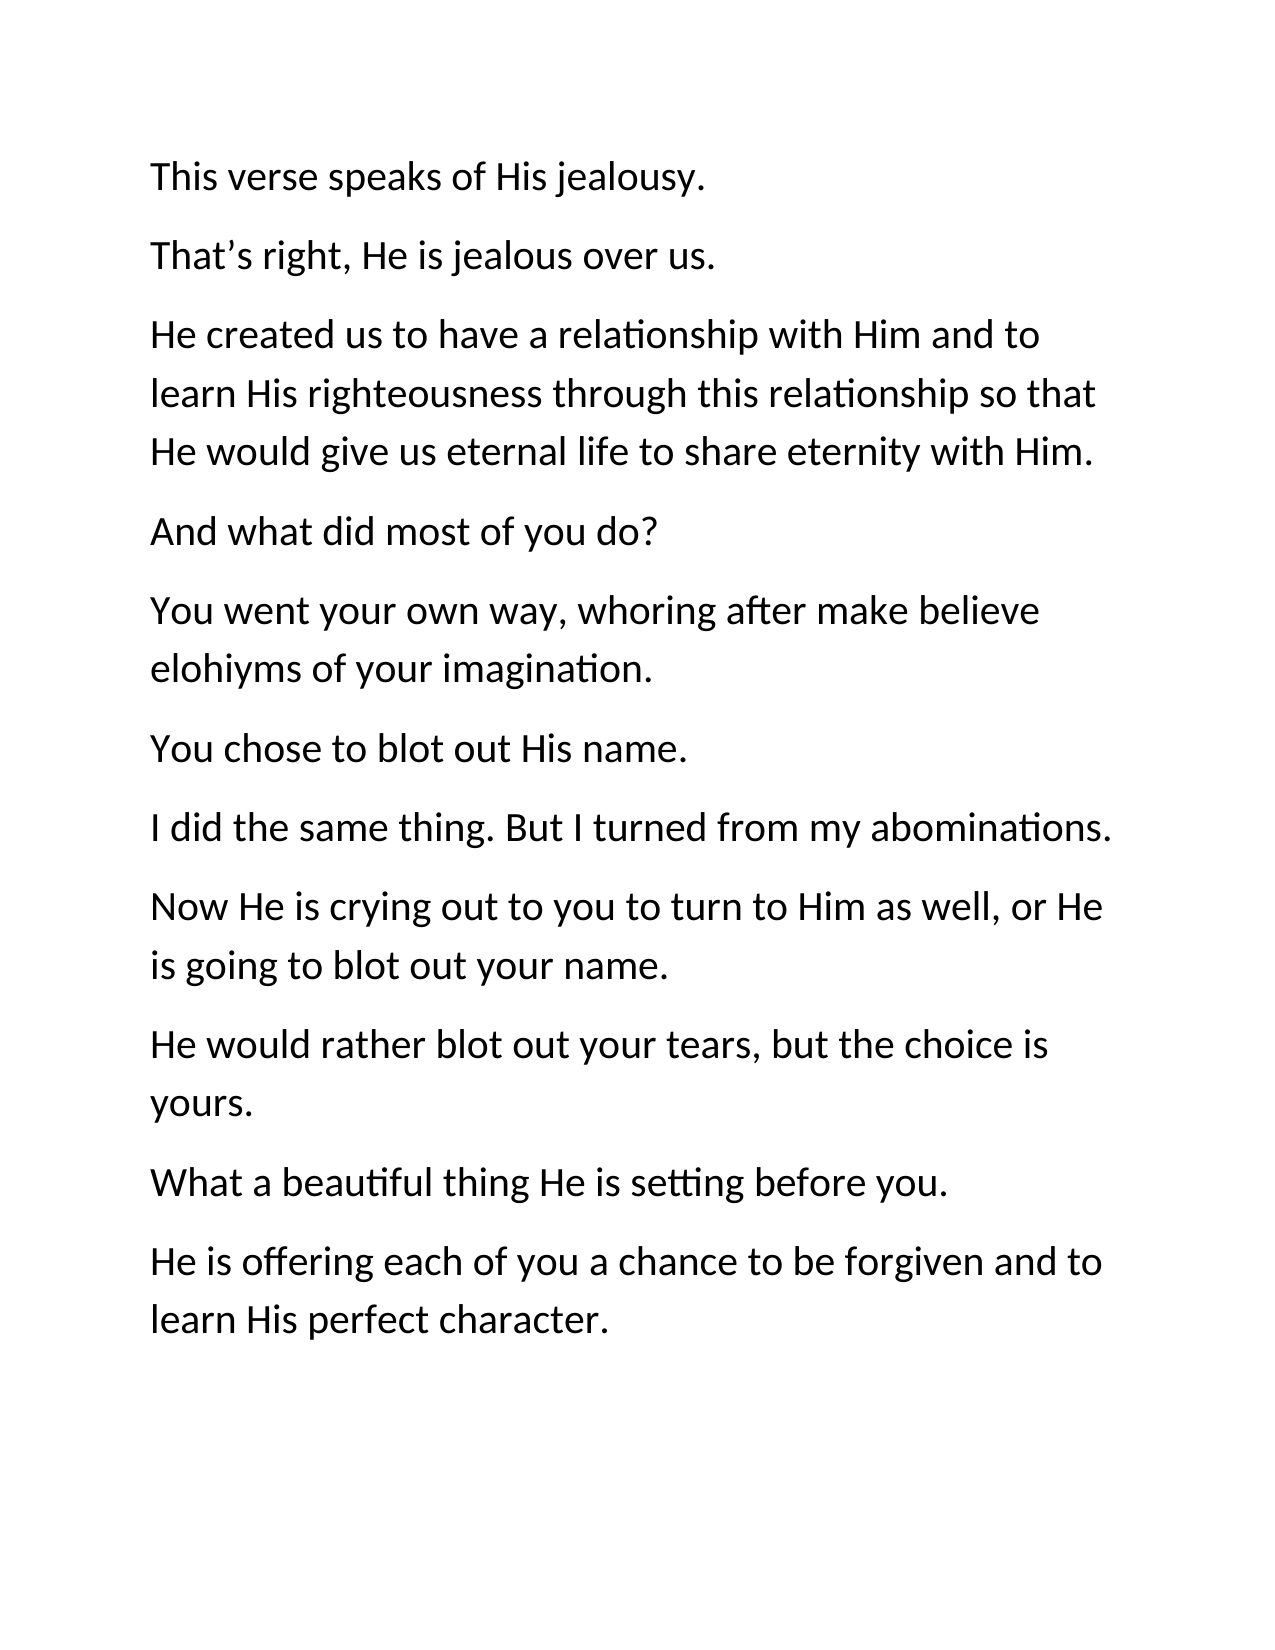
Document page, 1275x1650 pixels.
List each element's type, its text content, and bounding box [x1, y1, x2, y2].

text That’s right, He is jealous over us. [150, 229, 1125, 280]
text And what did most of you do? [150, 505, 1125, 556]
text I did the same thing. But I turned from my abominations. [150, 801, 1125, 852]
text This verse speaks of His jealousy. [150, 150, 1125, 201]
text You went your own way, whoring after make believe elohiyms of your imagination. [150, 584, 1125, 693]
text Now He is crying out to you to turn to Him as well, or He is going to blot out your name. [150, 880, 1125, 989]
text He created us to have a relationship with Him and to learn His righteousness through this relationship so that He would give us eternal life to share eternity with Him. [150, 308, 1125, 476]
text You chose to blot out His name. [150, 722, 1125, 772]
text He would rather blot out your tears, but the choice is yours. [150, 1018, 1125, 1127]
text What a beautiful thing He is setting before you. [150, 1156, 1125, 1206]
text He is offering each of you a chance to be forgiven and to learn His perfect character. [150, 1235, 1125, 1344]
